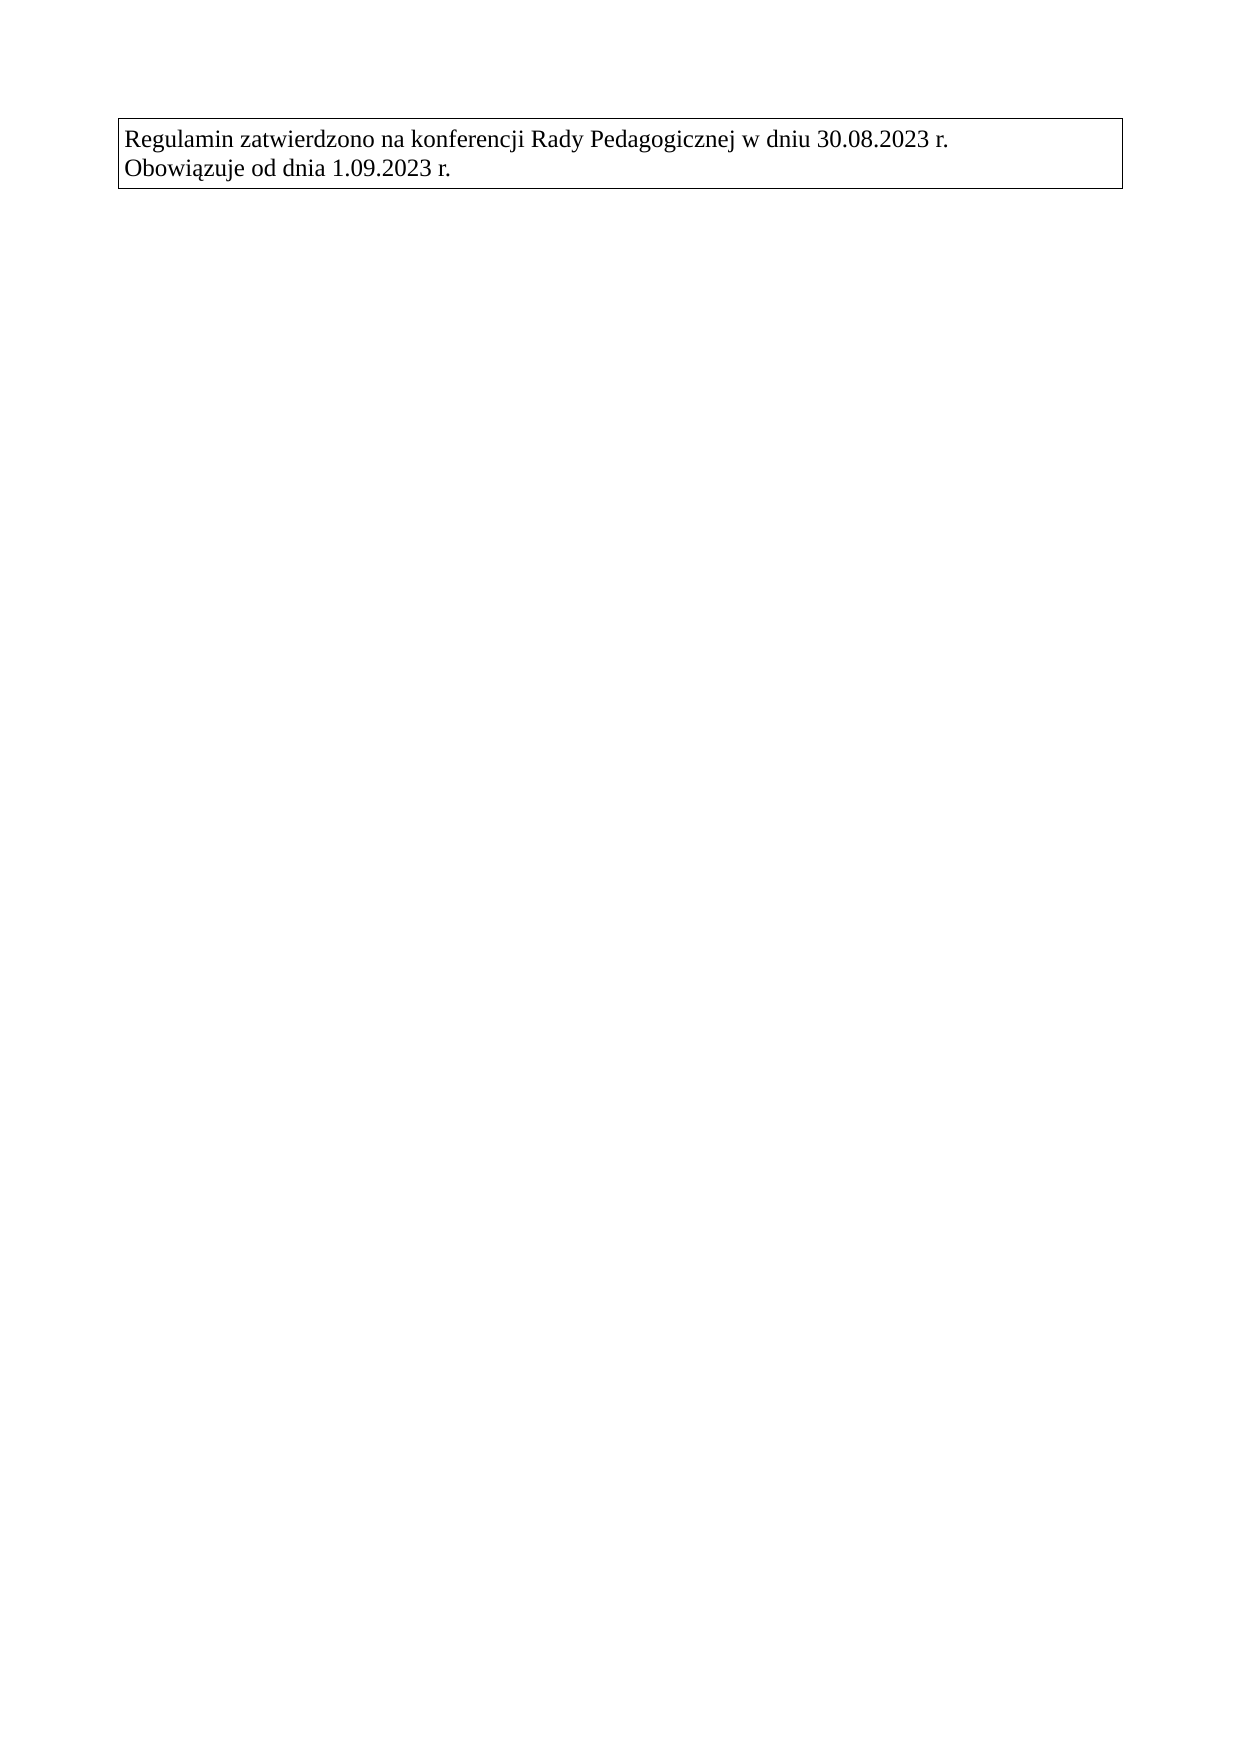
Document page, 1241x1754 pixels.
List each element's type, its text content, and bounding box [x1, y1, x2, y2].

table_cell Regulamin zatwierdzono na konferencji Rady Pedagogicznej w dniu 30.08.2023 r. Obowiązuje od dnia 1.09.2023 r. [119, 119, 1122, 188]
